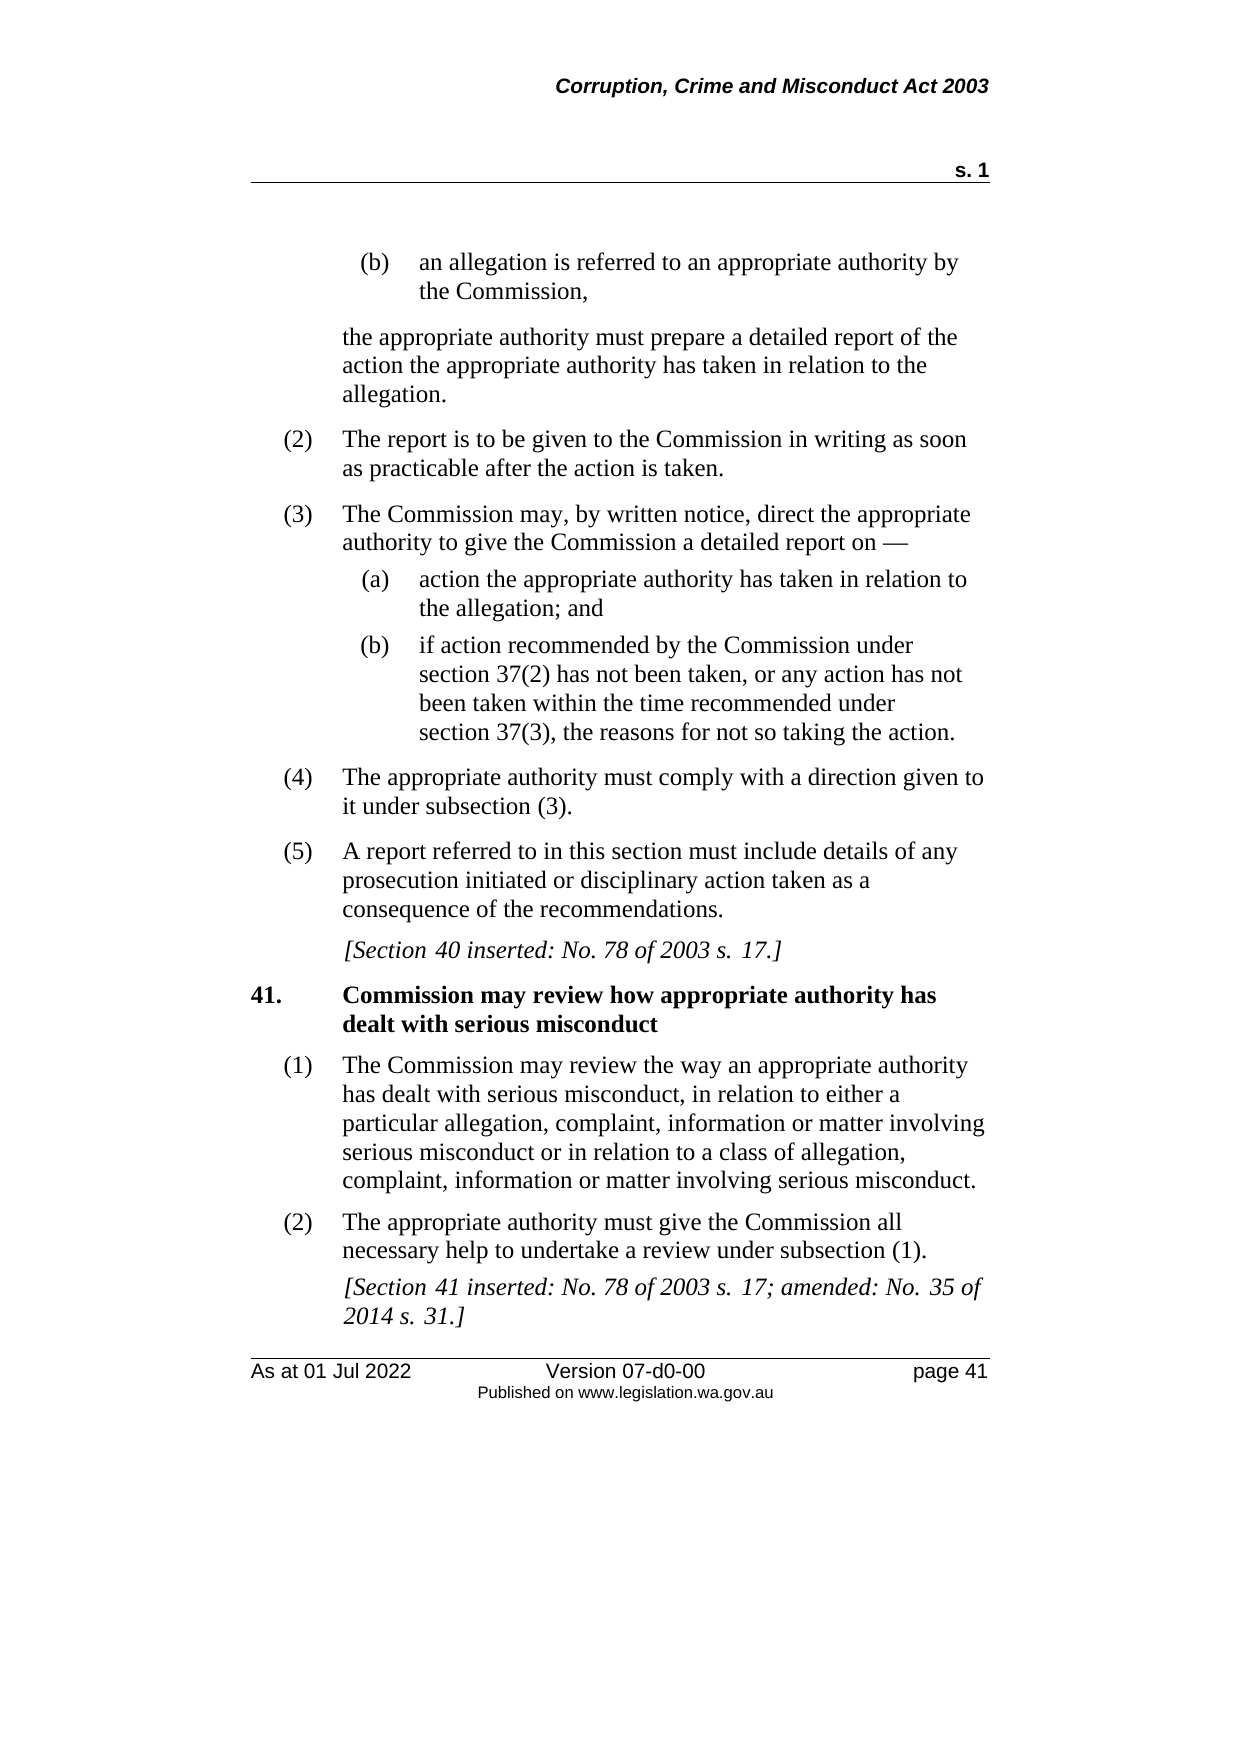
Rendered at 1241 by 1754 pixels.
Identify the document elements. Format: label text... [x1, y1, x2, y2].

text (b) if action recommended by the Commission under section 37(2) has not been taken, or any action has not been taken within the time recommended under section 37(3), the reasons for not so taking the action. [251, 630, 990, 745]
text (3) The Commission may, by written notice, direct the appropriate authority to give the Commission a detailed report on — [251, 499, 990, 556]
text [Section 40 inserted: No. 78 of 2003 s. 17.] [251, 935, 990, 964]
text (4) The appropriate authority must comply with a direction given to it under subsection (3). [251, 762, 990, 819]
text (b) an allegation is referred to an appropriate authority by the Commission, [251, 247, 990, 305]
text (a) action the appropriate authority has taken in relation to the allegation; and [251, 564, 990, 622]
text (2) The report is to be given to the Commission in writing as soon as practicable after the action is taken. [251, 424, 990, 482]
subtitle 41. Commission may review how appropriate authority has dealt with serious misconduct [251, 980, 990, 1038]
text (5) A report referred to in this section must include details of any prosecution initiated or disciplinary action taken as a consequence of the recommendations. [251, 836, 990, 922]
text the appropriate authority must prepare a detailed report of the action the appropriate authority has taken in relation to the allegation. [251, 322, 990, 408]
text [Section 41 inserted: No. 78 of 2003 s. 17; amended: No. 35 of 2014 s. 31.] [251, 1272, 990, 1330]
text (2) The appropriate authority must give the Commission all necessary help to undertake a review under subsection (1). [251, 1207, 990, 1264]
text (1) The Commission may review the way an appropriate authority has dealt with serious misconduct, in relation to either a particular allegation, complaint, information or matter involving serious misconduct or in relation to a class of allegation, complaint, information or matter involving serious misconduct. [251, 1050, 990, 1194]
